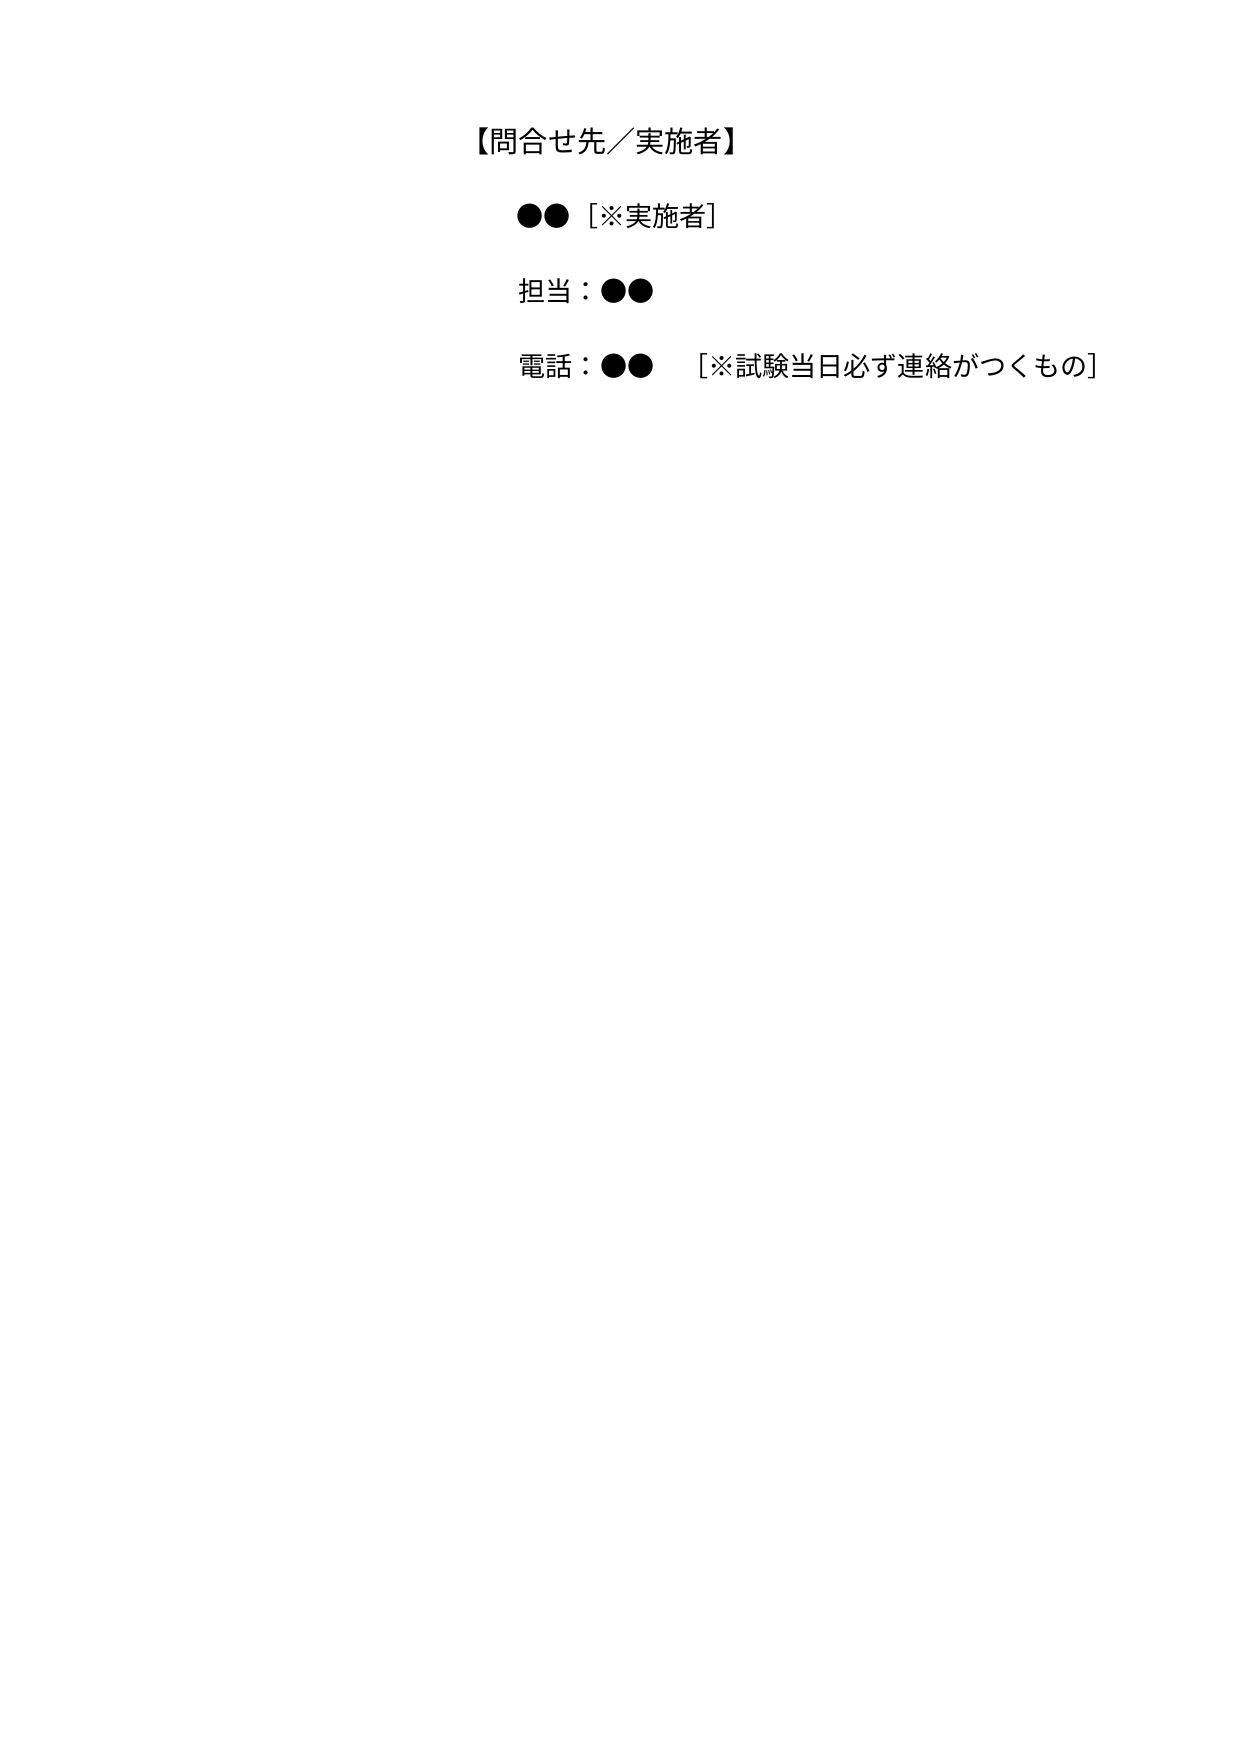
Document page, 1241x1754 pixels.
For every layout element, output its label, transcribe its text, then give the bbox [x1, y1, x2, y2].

text 担当：●● [136, 252, 1128, 327]
text 電話：●● ［※試験当日必ず連絡がつくもの］ [136, 327, 1128, 402]
text 【問合せ先／実施者】 [136, 102, 1128, 177]
text ●●［※実施者］ [136, 177, 1128, 252]
